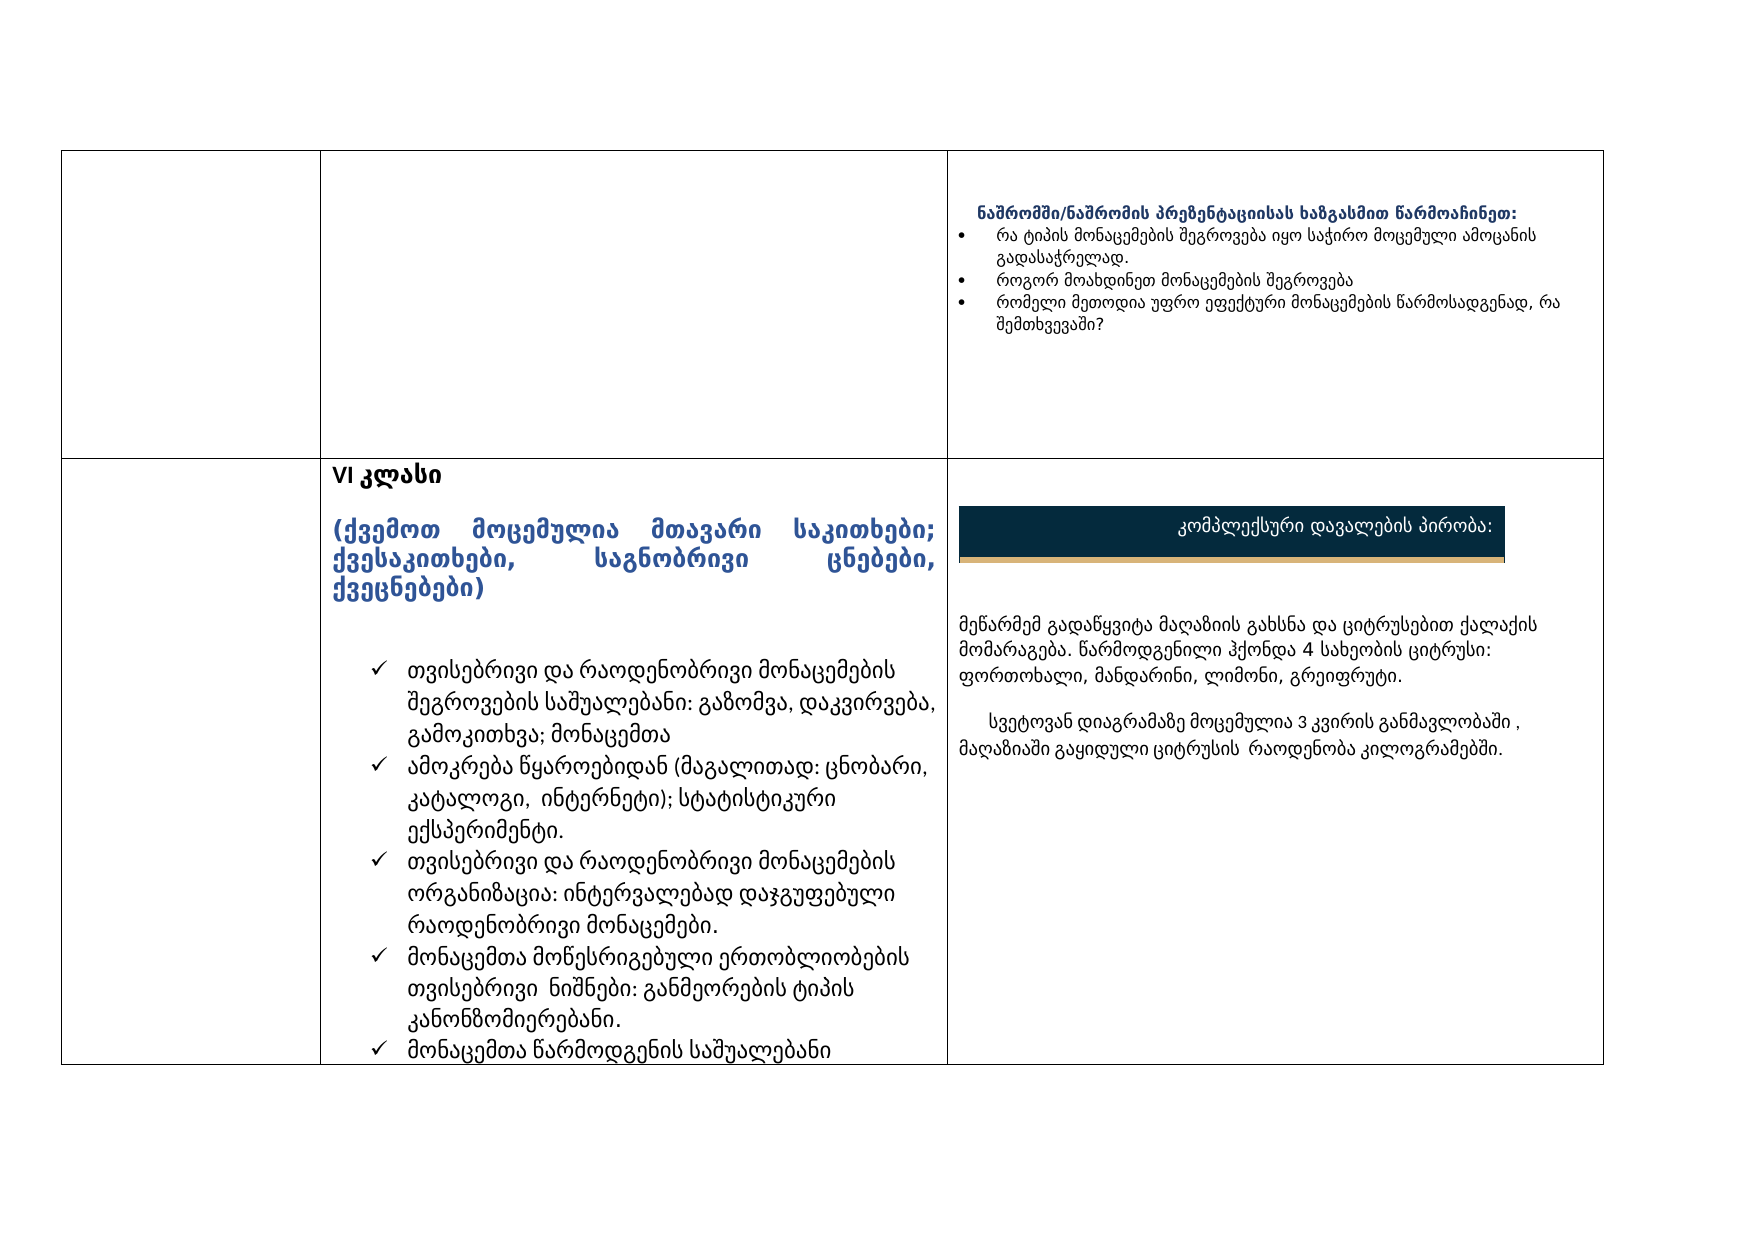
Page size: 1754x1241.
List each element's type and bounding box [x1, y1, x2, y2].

table_cell [948, 151, 1603, 458]
table_cell [62, 459, 320, 1064]
table_cell [948, 459, 1603, 1064]
table_cell [321, 459, 947, 1064]
table_cell [321, 151, 947, 458]
